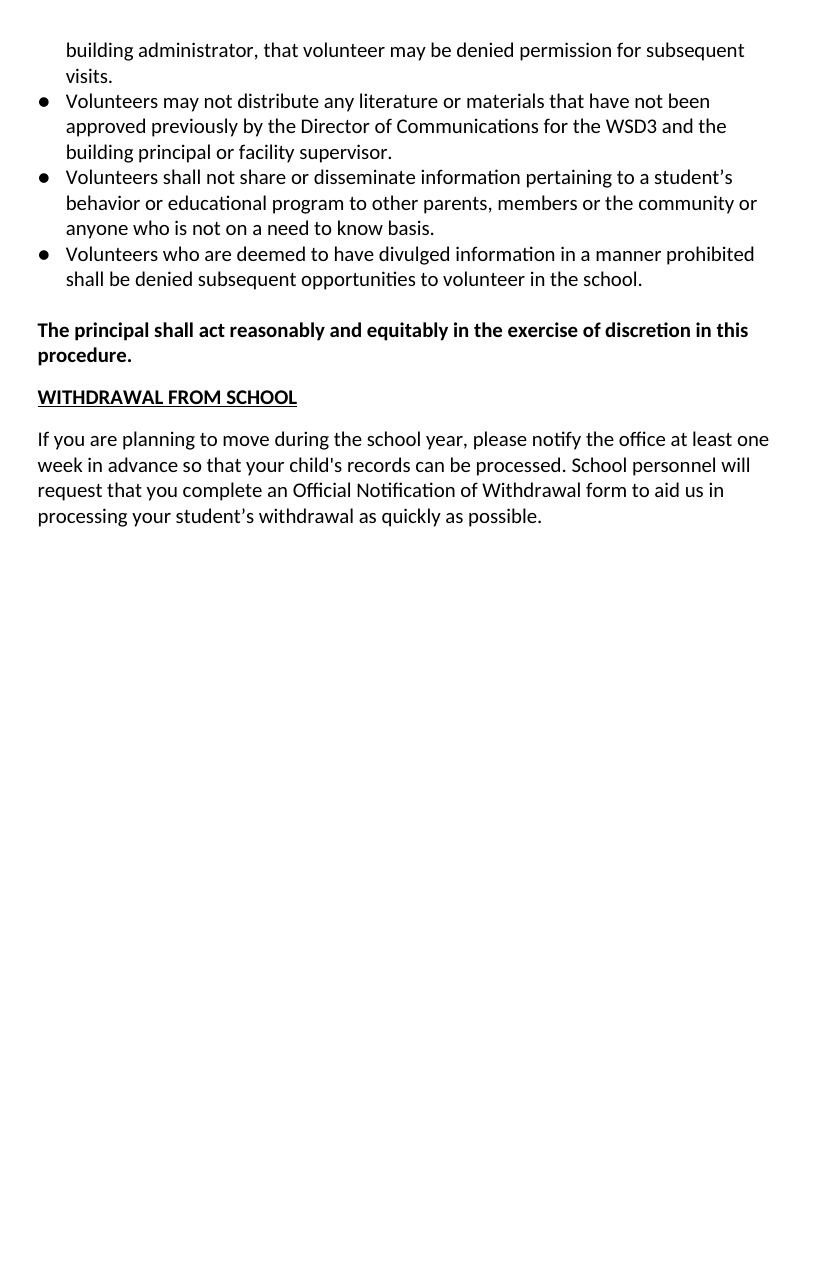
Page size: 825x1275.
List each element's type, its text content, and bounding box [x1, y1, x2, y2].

text The principal shall act reasonably and equitably in the exercise of discretion in this procedure. [37, 317, 787, 368]
text If you are planning to move during the school year, please notify the office at least one week in advance so that your child's records can be processed. School personnel will request that you complete an Official Notification of Withdrawal form to aid us in processing your student’s withdrawal as quickly as possible. [37, 427, 787, 528]
list Volunteers may not distribute any literature or materials that have not been approved previously by the Director of Communications for the WSD3 and the building principal or facility supervisor. [37, 88, 787, 164]
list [37, 37, 787, 88]
list Volunteers who are deemed to have divulged information in a manner prohibited shall be denied subsequent opportunities to volunteer in the school. [37, 241, 787, 292]
list Volunteers shall not share or disseminate information pertaining to a student’s behavior or educational program to other parents, members or the community or anyone who is not on a need to know basis. [37, 164, 787, 241]
text WITHDRAWAL FROM SCHOOL [37, 384, 787, 410]
